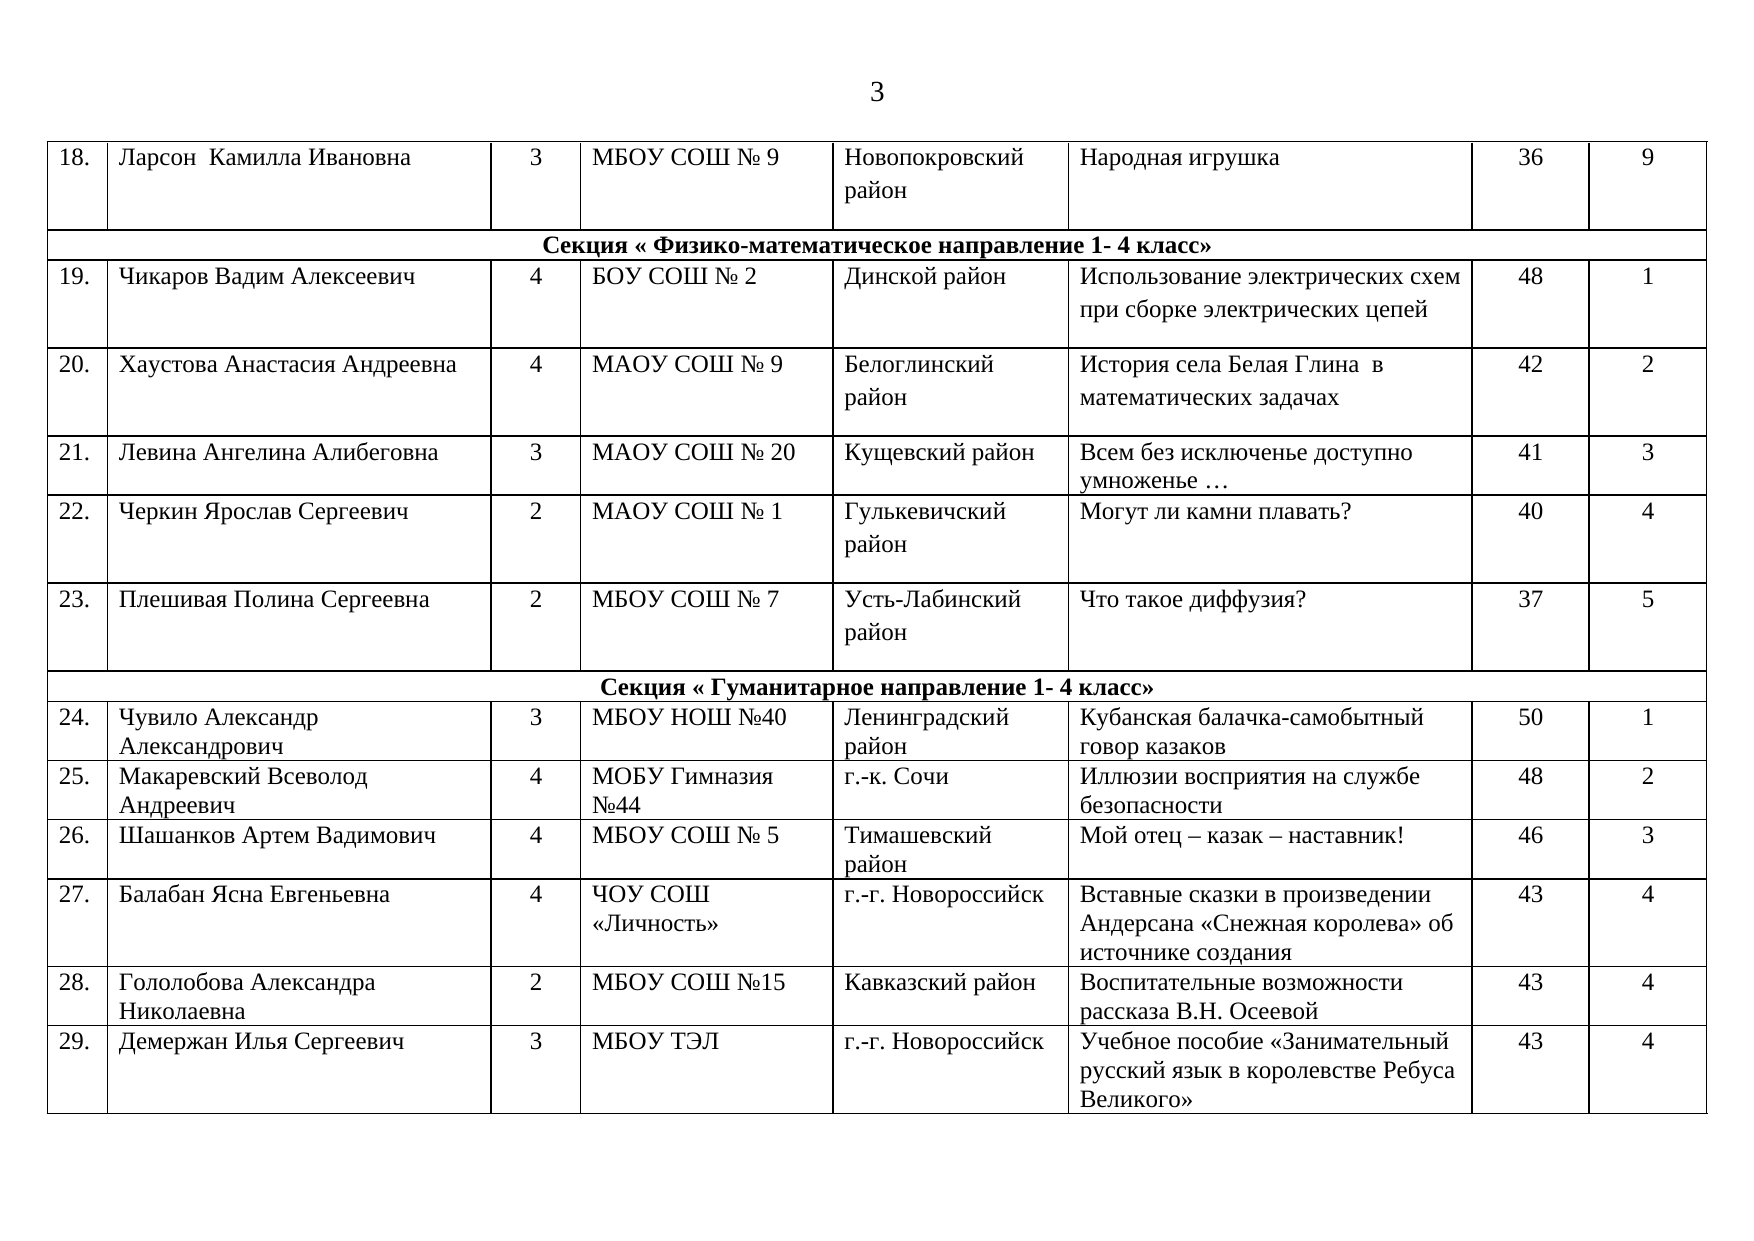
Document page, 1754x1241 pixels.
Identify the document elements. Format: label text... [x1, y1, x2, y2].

table_cell 4 [492, 349, 580, 435]
table_cell [48, 820, 107, 878]
table_cell Гулькевичский район [834, 496, 1068, 582]
table_cell 2 [1590, 761, 1706, 819]
table_cell [48, 880, 107, 966]
table_cell Демержан Илья Сергеевич [108, 1026, 490, 1112]
table_cell г.-г. Новороссийск [834, 1026, 1068, 1112]
table_cell Мой отец – казак – наставник! [1069, 820, 1471, 878]
table_cell г.-г. Новороссийск [834, 880, 1068, 966]
table_cell Хаустова Анастасия Андреевна [108, 349, 490, 435]
table_cell [48, 496, 107, 582]
table_cell 48 [1473, 761, 1588, 819]
table_cell 41 [1473, 437, 1588, 494]
table_cell Макаревский Всеволод Андреевич [108, 761, 490, 819]
table_cell Кавказский район [834, 967, 1068, 1025]
table_cell МАОУ СОШ № 20 [581, 437, 832, 494]
table_cell БОУ СОШ № 2 [581, 261, 832, 347]
table_cell г.-к. Сочи [834, 761, 1068, 819]
table_cell Усть-Лабинский район [834, 584, 1068, 670]
table_cell 43 [1473, 967, 1588, 1025]
table_cell МБОУ НОШ №40 [581, 702, 832, 760]
table_cell МБОУ СОШ №15 [581, 967, 832, 1025]
table_cell 42 [1473, 349, 1588, 435]
table_cell 37 [1473, 584, 1588, 670]
table_cell МАОУ СОШ № 1 [581, 496, 832, 582]
table_cell Секция « Гуманитарное направление 1- 4 класс» [48, 672, 1706, 701]
table_cell 4 [492, 880, 580, 966]
table_cell 3 [492, 1026, 580, 1112]
table_cell 3 [492, 437, 580, 494]
table_cell МБОУ ТЭЛ [581, 1026, 832, 1112]
table_cell 4 [1590, 1026, 1706, 1112]
table_cell 9 [1590, 142, 1706, 229]
table_cell Учебное пособие «Занимательный русский язык в королевстве Ребуса Великого» [1069, 1026, 1471, 1112]
table_cell 5 [1590, 584, 1706, 670]
table_cell Ленинградский район [834, 702, 1068, 760]
table_cell Кубанская балачка-самобытный говор казаков [1069, 702, 1471, 760]
table_cell [48, 349, 107, 435]
table_cell Балабан Ясна Евгеньевна [108, 880, 490, 966]
table_cell Динской район [834, 261, 1068, 347]
table_cell Народная игрушка [1069, 142, 1472, 229]
table_cell [48, 761, 107, 819]
table_cell 1 [1590, 261, 1706, 347]
table_cell [48, 1026, 107, 1112]
table_cell [48, 261, 107, 347]
table_cell 2 [492, 584, 580, 670]
table_cell Использование электрических схем при сборке электрических цепей [1069, 261, 1471, 347]
table_cell 3 [492, 702, 580, 760]
table_cell 46 [1473, 820, 1588, 878]
table_cell Гололобова Александра Николаевна [108, 967, 490, 1025]
table_cell Иллюзии восприятия на службе безопасности [1069, 761, 1471, 819]
table_cell МБОУ СОШ № 5 [581, 820, 832, 878]
table_cell Новопокровский район [834, 142, 1068, 229]
table_cell [48, 584, 107, 670]
table_cell 2 [492, 967, 580, 1025]
table_cell 2 [492, 496, 580, 582]
table_cell [48, 142, 107, 229]
table_cell 3 [492, 142, 580, 229]
table_cell [48, 437, 107, 494]
table_cell 36 [1473, 142, 1589, 229]
table_cell 2 [1590, 349, 1706, 435]
table_cell Всем без исключенье доступно умноженье … [1069, 437, 1471, 494]
table_cell 43 [1473, 1026, 1588, 1112]
table_cell 1 [1590, 702, 1706, 760]
table_cell 3 [1590, 437, 1706, 494]
table_cell 4 [1590, 967, 1706, 1025]
table_cell 4 [492, 820, 580, 878]
table_cell Вставные сказки в произведении Андерсана «Снежная королева» об источнике создания [1069, 880, 1471, 966]
table_cell 40 [1473, 496, 1588, 582]
table_cell 3 [1590, 820, 1706, 878]
table_cell Шашанков Артем Вадимович [108, 820, 490, 878]
table_cell МАОУ СОШ № 9 [581, 349, 832, 435]
table_cell [48, 967, 107, 1025]
table_cell Белоглинский район [834, 349, 1068, 435]
table_cell 4 [492, 261, 580, 347]
table_cell Ларсон Камилла Ивановна [108, 142, 491, 229]
table_cell Черкин Ярослав Сергеевич [108, 496, 490, 582]
table_cell 4 [492, 761, 580, 819]
table_cell [48, 702, 107, 760]
table_cell Плешивая Полина Сергеевна [108, 584, 490, 670]
table_cell 48 [1473, 261, 1588, 347]
table_cell Левина Ангелина Алибеговна [108, 437, 490, 494]
table_cell МБОУ СОШ № 7 [581, 584, 832, 670]
table_cell Кущевский район [834, 437, 1068, 494]
table_cell МБОУ СОШ № 9 [581, 142, 833, 229]
table_cell 4 [1590, 880, 1706, 966]
table_cell 4 [1590, 496, 1706, 582]
table_cell МОБУ Гимназия №44 [581, 761, 832, 819]
table_cell Воспитательные возможности рассказа В.Н. Осеевой [1069, 967, 1471, 1025]
table_cell Могут ли камни плавать? [1069, 496, 1471, 582]
table_cell История села Белая Глина в математических задачах [1069, 349, 1471, 435]
table_cell Тимашевский район [834, 820, 1068, 878]
table_cell 43 [1473, 880, 1588, 966]
table_cell Чикаров Вадим Алексеевич [108, 261, 490, 347]
table_cell Чувило Александр Александрович [108, 702, 490, 760]
table_cell ЧОУ СОШ «Личность» [581, 880, 832, 966]
table_cell 50 [1473, 702, 1588, 760]
table_cell Секция « Физико-математическое направление 1- 4 класс» [48, 231, 1706, 259]
table_cell Что такое диффузия? [1069, 584, 1471, 670]
